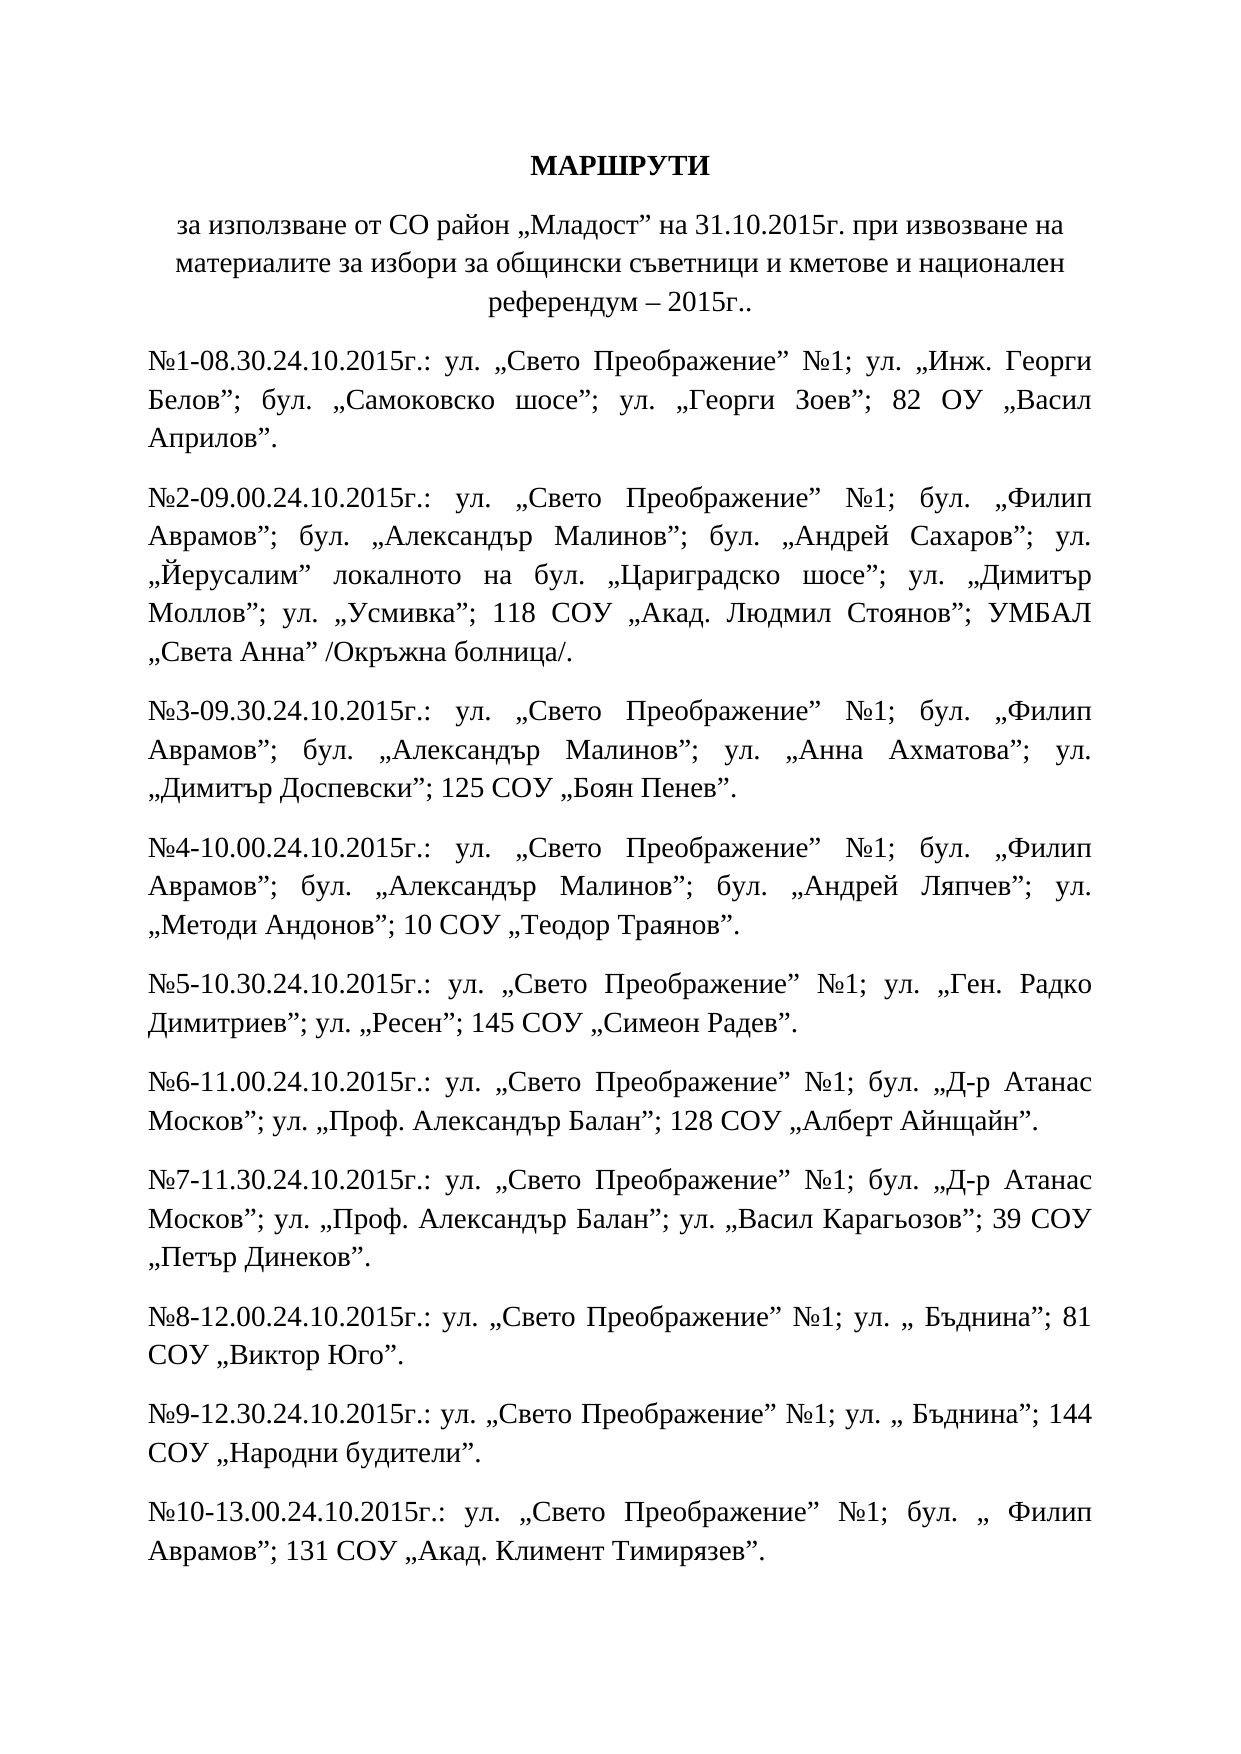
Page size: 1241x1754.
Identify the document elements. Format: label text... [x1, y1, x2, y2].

text №2-09.00.24.10.2015г.: ул. „Свето Преображение” №1; бул. „Филип Аврамов”; бул. „Александър Малинов”; бул. „Андрей Сахаров”; ул. „Йерусалим” локалното на бул. „Цариградско шосе”; ул. „Димитър Моллов”; ул. „Усмивка”; 118 СОУ „Акад. Людмил Стоянов”; УМБАЛ „Света Анна” /Окръжна болница/. [148, 480, 1093, 668]
text №9-12.30.24.10.2015г.: ул. „Свето Преображение” №1; ул. „ Бъднина”; 144 СОУ „Народни будители”. [148, 1397, 1093, 1469]
text №4-10.00.24.10.2015г.: ул. „Свето Преображение” №1; бул. „Филип Аврамов”; бул. „Александър Малинов”; бул. „Андрей Ляпчев”; ул. „Методи Андонов”; 10 СОУ „Теодор Траянов”. [148, 830, 1093, 941]
text МАРШРУТИ [148, 148, 1093, 181]
text №5-10.30.24.10.2015г.: ул. „Свето Преображение” №1; ул. „Ген. Радко Димитриев”; ул. „Ресен”; 145 СОУ „Симеон Радев”. [148, 966, 1093, 1038]
text за използване от СО район „Младост” на 31.10.2015г. при извозване на материалите за избори за общински съветници и кметове и национален референдум – 2015г.. [148, 207, 1093, 318]
text №1-08.30.24.10.2015г.: ул. „Свето Преображение” №1; ул. „Инж. Георги Белов”; бул. „Самоковско шосе”; ул. „Георги Зоев”; 82 ОУ „Васил Априлов”. [148, 343, 1093, 454]
text №6-11.00.24.10.2015г.: ул. „Свето Преображение” №1; бул. „Д-р Атанас Москов”; ул. „Проф. Александър Балан”; 128 СОУ „Алберт Айнщайн”. [148, 1064, 1093, 1136]
text №3-09.30.24.10.2015г.: ул. „Свето Преображение” №1; бул. „Филип Аврамов”; бул. „Александър Малинов”; ул. „Анна Ахматова”; ул. „Димитър Доспевски”; 125 СОУ „Боян Пенев”. [148, 693, 1093, 804]
text №7-11.30.24.10.2015г.: ул. „Свето Преображение” №1; бул. „Д-р Атанас Москов”; ул. „Проф. Александър Балан”; ул. „Васил Карагьозов”; 39 СОУ „Петър Динеков”. [148, 1162, 1093, 1273]
text №8-12.00.24.10.2015г.: ул. „Свето Преображение” №1; ул. „ Бъднина”; 81 СОУ „Виктор Юго”. [148, 1299, 1093, 1371]
text №10-13.00.24.10.2015г.: ул. „Свето Преображение” №1; бул. „ Филип Аврамов”; 131 СОУ „Акад. Климент Тимирязев”. [148, 1494, 1093, 1567]
